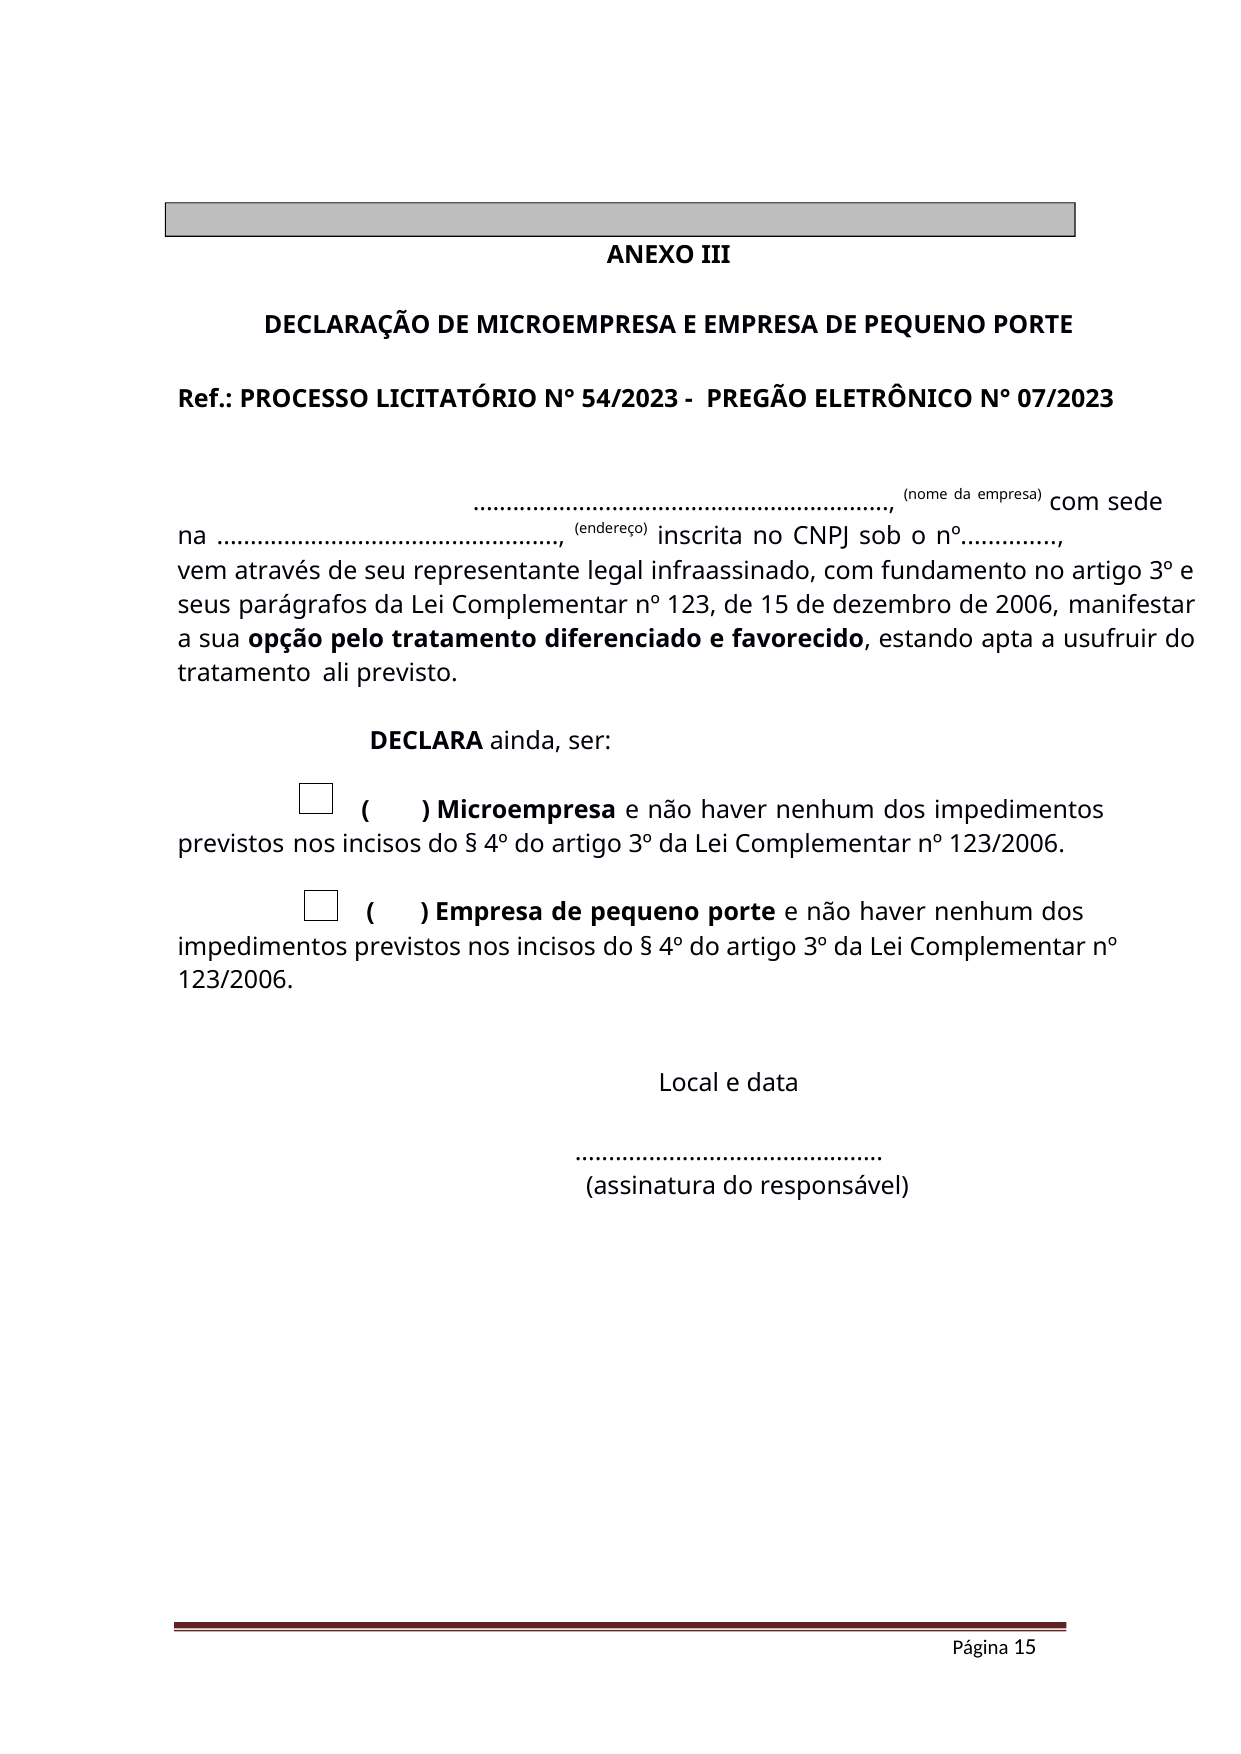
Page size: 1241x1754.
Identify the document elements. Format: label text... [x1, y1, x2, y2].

text DECLARAÇÃO DE MICROEMPRESA E EMPRESA DE PEQUENO PORTE [142, 306, 1195, 340]
text vem através de seu representante legal infraassinado, com fundamento no artigo 3º e seus parágrafos da Lei Complementar nº 123, de 15 de dezembro de 2006, manifestar a sua opção pelo tratamento diferenciado e favorecido, estando apta a usufruir do tratamento ali previsto. [177, 552, 1195, 688]
text .............................................. [262, 1133, 1195, 1168]
text DECLARA ainda, ser: [369, 723, 1195, 757]
text (assinatura do responsável) [299, 1168, 1195, 1202]
text ..............................................................., (nome da empresa) com sede [473, 484, 1195, 518]
text Ref.: PROCESSO LICITATÓRIO N° 54/2023 - PREGÃO ELETRÔNICO N° 07/2023 [177, 380, 1195, 414]
text Local e data [262, 1065, 1195, 1099]
text na ..................................................., (endereço) inscrita no CNPJ sob o nº , [177, 518, 1195, 552]
text ANEXO III [142, 236, 1195, 270]
text ( ) Empresa de pequeno porte e não haver nenhum dos impedimentos previstos nos incisos do § 4º do artigo 3º da Lei Complementar nº 123/2006. [177, 894, 1195, 996]
text ( ) Microempresa e não haver nenhum dos impedimentos previstos nos incisos do § 4º do artigo 3º da Lei Complementar nº 123/2006. [177, 792, 1195, 860]
